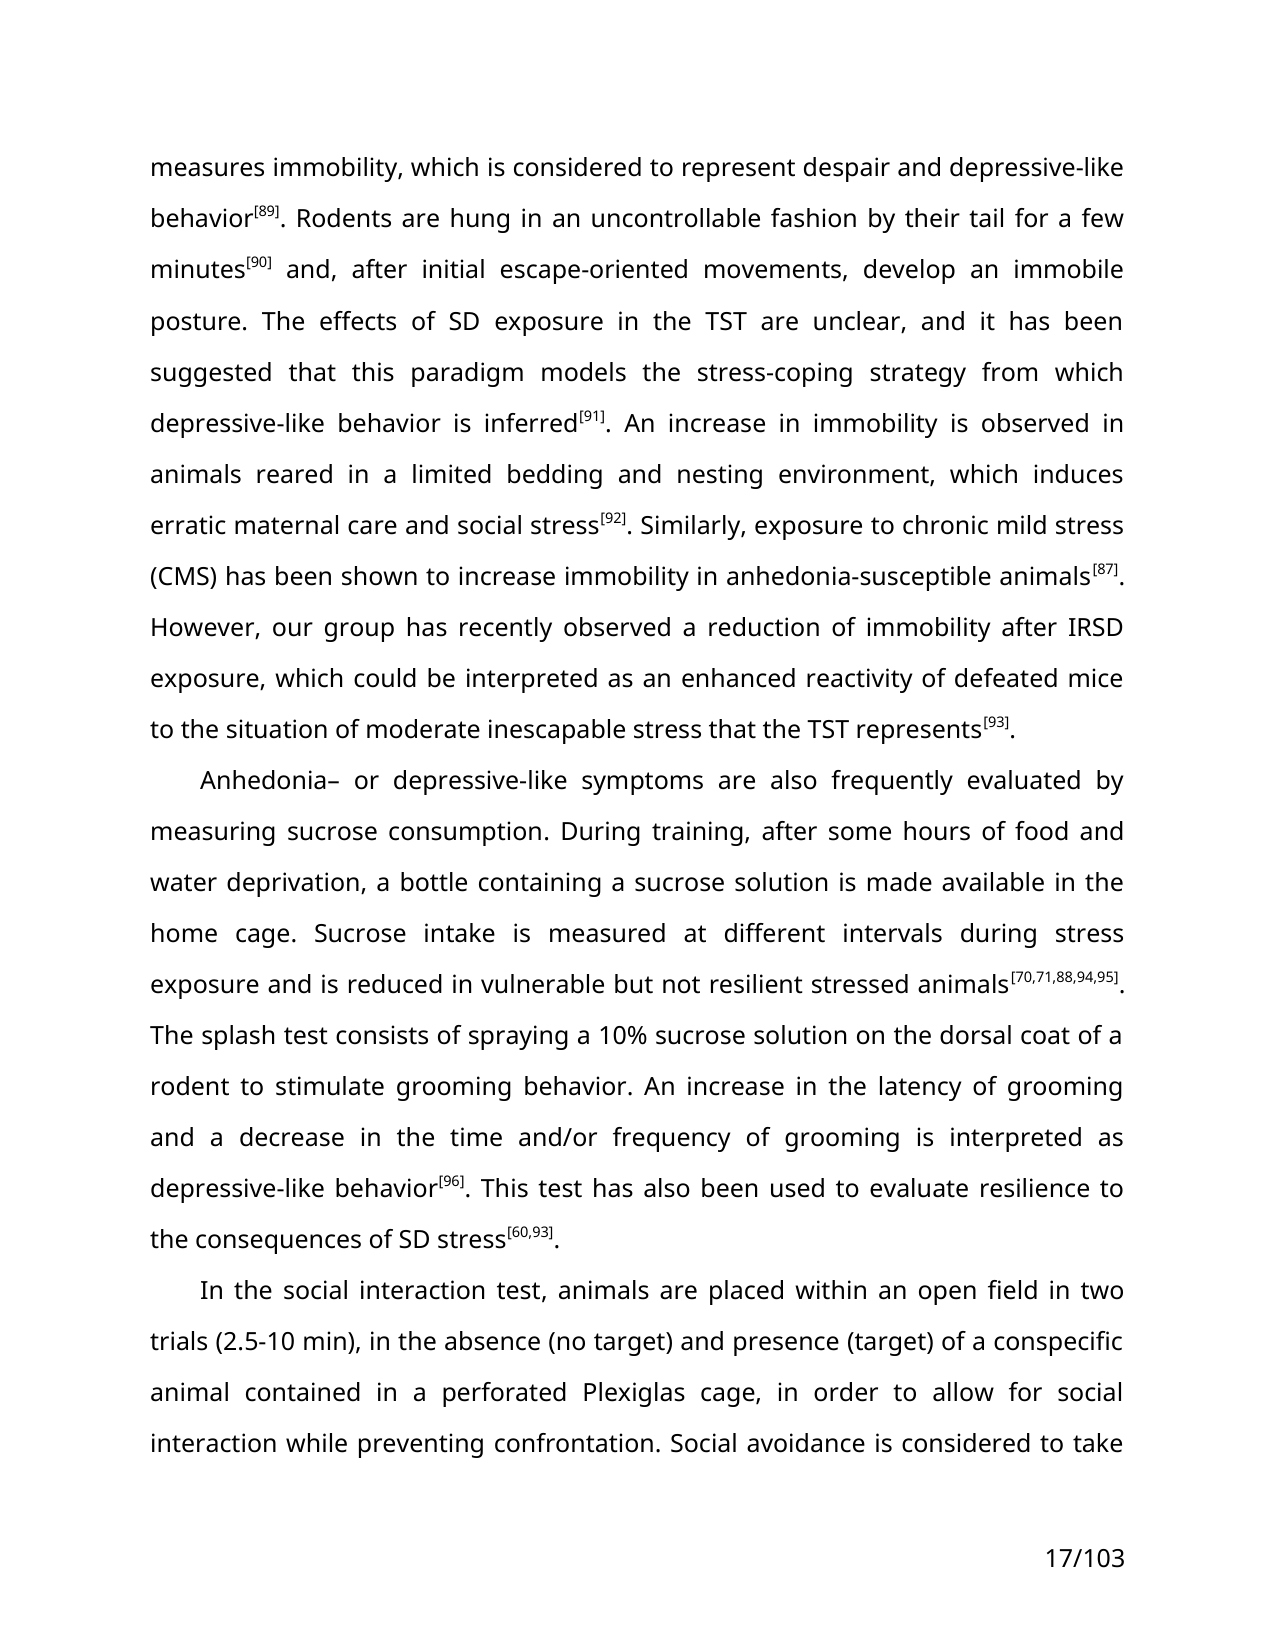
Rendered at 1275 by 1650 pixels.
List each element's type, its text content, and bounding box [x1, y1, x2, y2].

text Anhedonia– or depressive-like symptoms are also frequently evaluated by measuring sucrose consumption. During training, after some hours of food and water deprivation, a bottle containing a sucrose solution is made available in the home cage. Sucrose intake is measured at different intervals during stress exposure and is reduced in vulnerable but not resilient stressed animals[70,71,88,94,95]. The splash test consists of spraying a 10% sucrose solution on the dorsal coat of a rodent to stimulate grooming behavior. An increase in the latency of grooming and a decrease in the time and/or frequency of grooming is interpreted as depressive-like behavior[96]. This test has also been used to evaluate resilience to the consequences of SD stress[60,93]. [150, 762, 1125, 1256]
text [150, 1273, 1125, 1460]
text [150, 150, 1125, 746]
